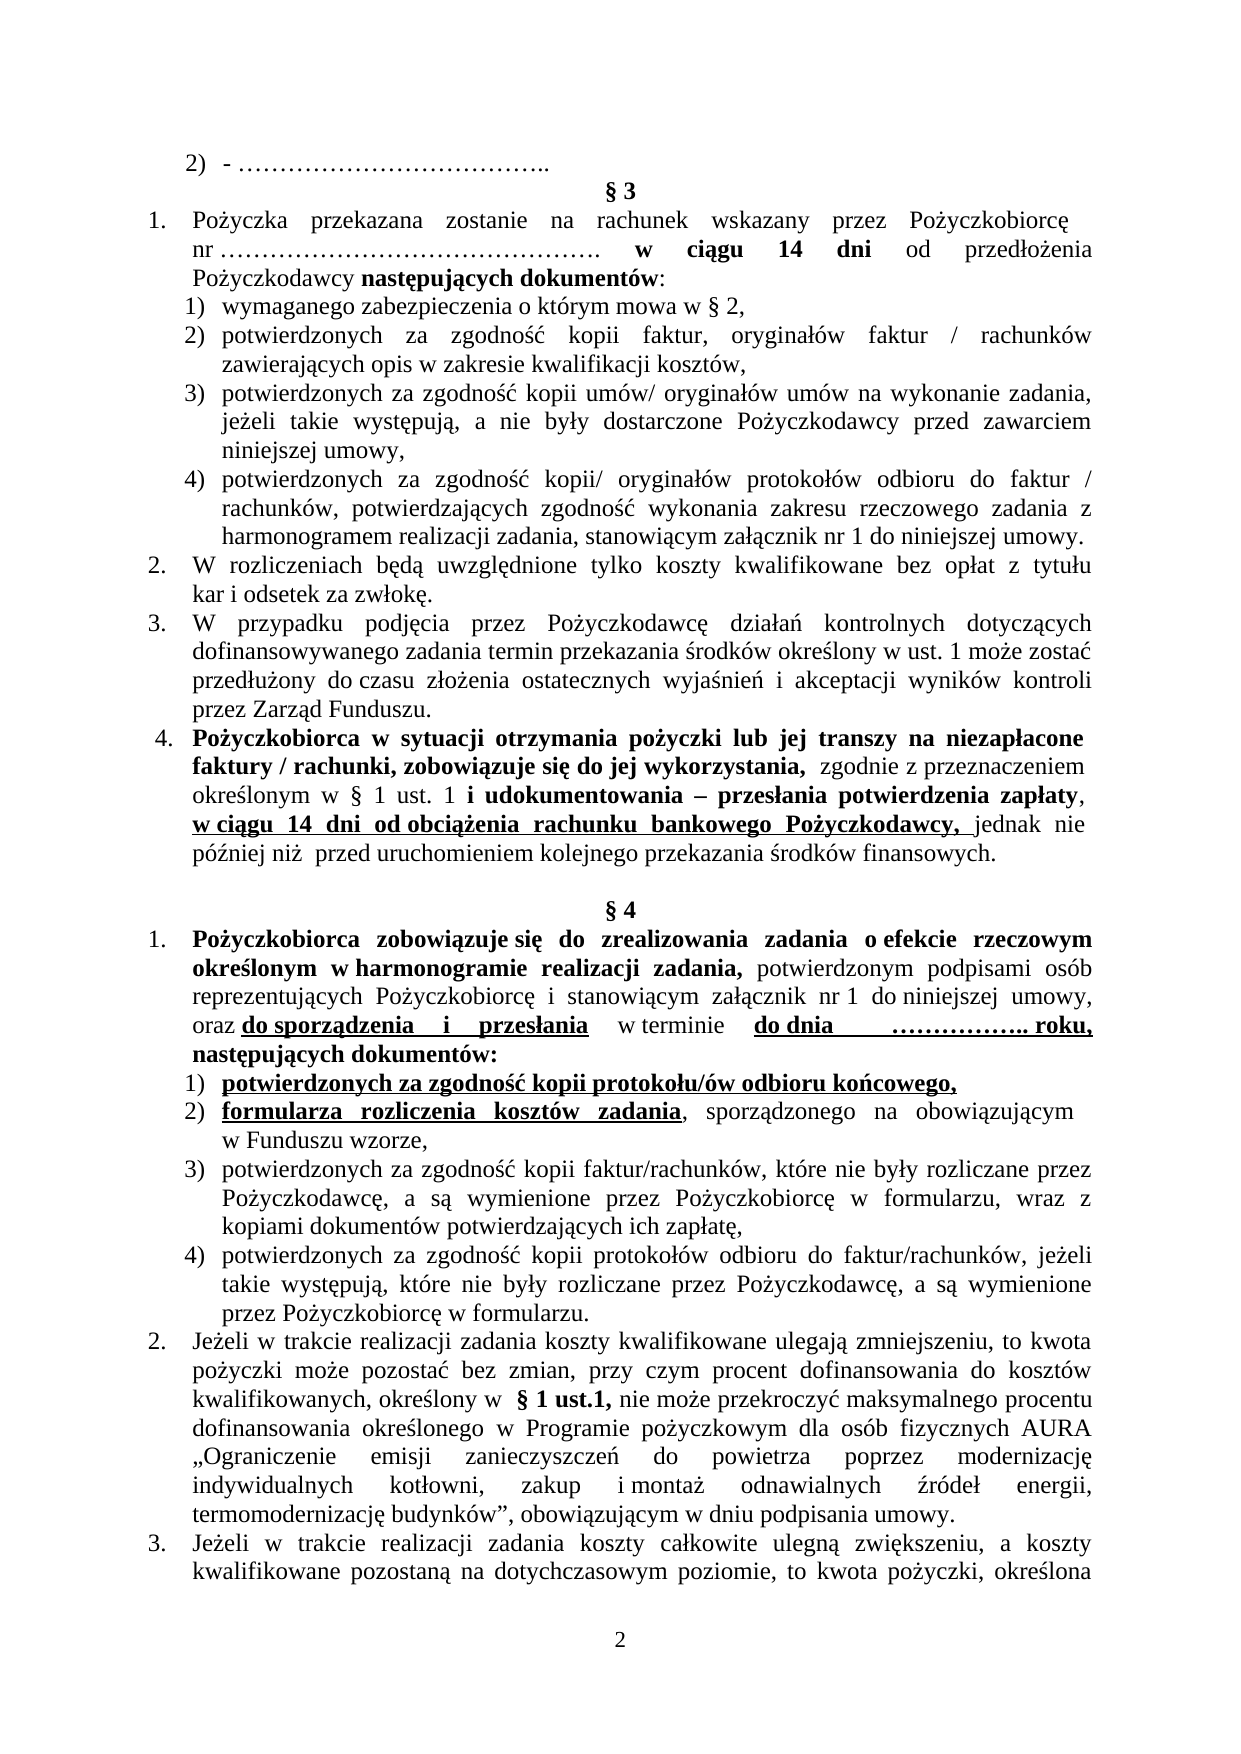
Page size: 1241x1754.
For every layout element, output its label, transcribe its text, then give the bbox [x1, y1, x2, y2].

list potwierdzonych za zgodność kopii faktur/rachunków, które nie były rozliczane przez Pożyczkodawcę, a są wymienione przez Pożyczkobiorcę w formularzu, wraz z kopiami dokumentów potwierdzających ich zapłatę, [184, 1154, 1092, 1240]
list W rozliczeniach będą uwzględnione tylko koszty kwalifikowane bez opłat z tytułu kar i odsetek za zwłokę. [148, 550, 1092, 608]
list - ……………………………….. [185, 148, 1092, 176]
text § 4 [148, 895, 1092, 924]
list Pożyczkobiorca zobowiązuje się do zrealizowania zadania o efekcie rzeczowym określonym w harmonogramie realizacji zadania, potwierdzonym podpisami osób reprezentujących Pożyczkobiorcę i stanowiącym załącznik nr 1 do niniejszej umowy, oraz do sporządzenia i przesłania w terminie do dnia …………….. roku, następujących dokumentów: [148, 924, 1092, 1068]
list potwierdzonych za zgodność kopii faktur, oryginałów faktur / rachunków zawierających opis w zakresie kwalifikacji kosztów, [184, 320, 1092, 378]
list Jeżeli w trakcie realizacji zadania koszty kwalifikowane ulegają zmniejszeniu, to kwota pożyczki może pozostać bez zmian, przy czym procent dofinansowania do kosztów kwalifikowanych, określony w § 1 ust.1, nie może przekroczyć maksymalnego procentu dofinansowania określonego w Programie pożyczkowym dla osób fizycznych AURA „Ograniczenie emisji zanieczyszczeń do powietrza poprzez modernizację indywidualnych kotłowni, zakup i montaż odnawialnych źródeł energii, termomodernizację budynków”, obowiązującym w dniu podpisania umowy. [148, 1326, 1092, 1528]
list potwierdzonych za zgodność kopii umów/ oryginałów umów na wykonanie zadania, jeżeli takie występują, a nie były dostarczone Pożyczkodawcy przed zawarciem niniejszej umowy, [184, 378, 1092, 464]
list wymaganego zabezpieczenia o którym mowa w § 2, [184, 291, 1092, 320]
text § 3 [148, 176, 1092, 205]
list W przypadku podjęcia przez Pożyczkodawcę działań kontrolnych dotyczących dofinansowywanego zadania termin przekazania środków określony w ust. 1 może zostać przedłużony do czasu złożenia ostatecznych wyjaśnień i akceptacji wyników kontroli przez Zarząd Funduszu. [148, 608, 1092, 723]
list potwierdzonych za zgodność kopii/ oryginałów protokołów odbioru do faktur / rachunków, potwierdzających zgodność wykonania zakresu rzeczowego zadania z harmonogramem realizacji zadania, stanowiącym załącznik nr 1 do niniejszej umowy. [184, 464, 1092, 550]
list Pożyczka przekazana zostanie na rachunek wskazany przez Pożyczkobiorcę nr ………………………………………. w ciągu 14 dni od przedłożenia Pożyczkodawcy następujących dokumentów: [148, 205, 1092, 291]
list potwierdzonych za zgodność kopii protokołu/ów odbioru końcowego, [184, 1068, 1092, 1096]
list Pożyczkobiorca w sytuacji otrzymania pożyczki lub jej transzy na niezapłacone faktury / rachunki, zobowiązuje się do jej wykorzystania, zgodnie z przeznaczeniem określonym w § 1 ust. 1 i udokumentowania – przesłania potwierdzenia zapłaty, w ciągu 14 dni od obciążenia rachunku bankowego Pożyczkodawcy, jednak nie później niż przed uruchomieniem kolejnego przekazania środków finansowych. [154, 723, 1085, 866]
list formularza rozliczenia kosztów zadania, sporządzonego na obowiązującym w Funduszu wzorze, [184, 1096, 1092, 1154]
list potwierdzonych za zgodność kopii protokołów odbioru do faktur/rachunków, jeżeli takie występują, które nie były rozliczane przez Pożyczkodawcę, a są wymienione przez Pożyczkobiorcę w formularzu. [184, 1240, 1092, 1326]
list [148, 1528, 1092, 1585]
